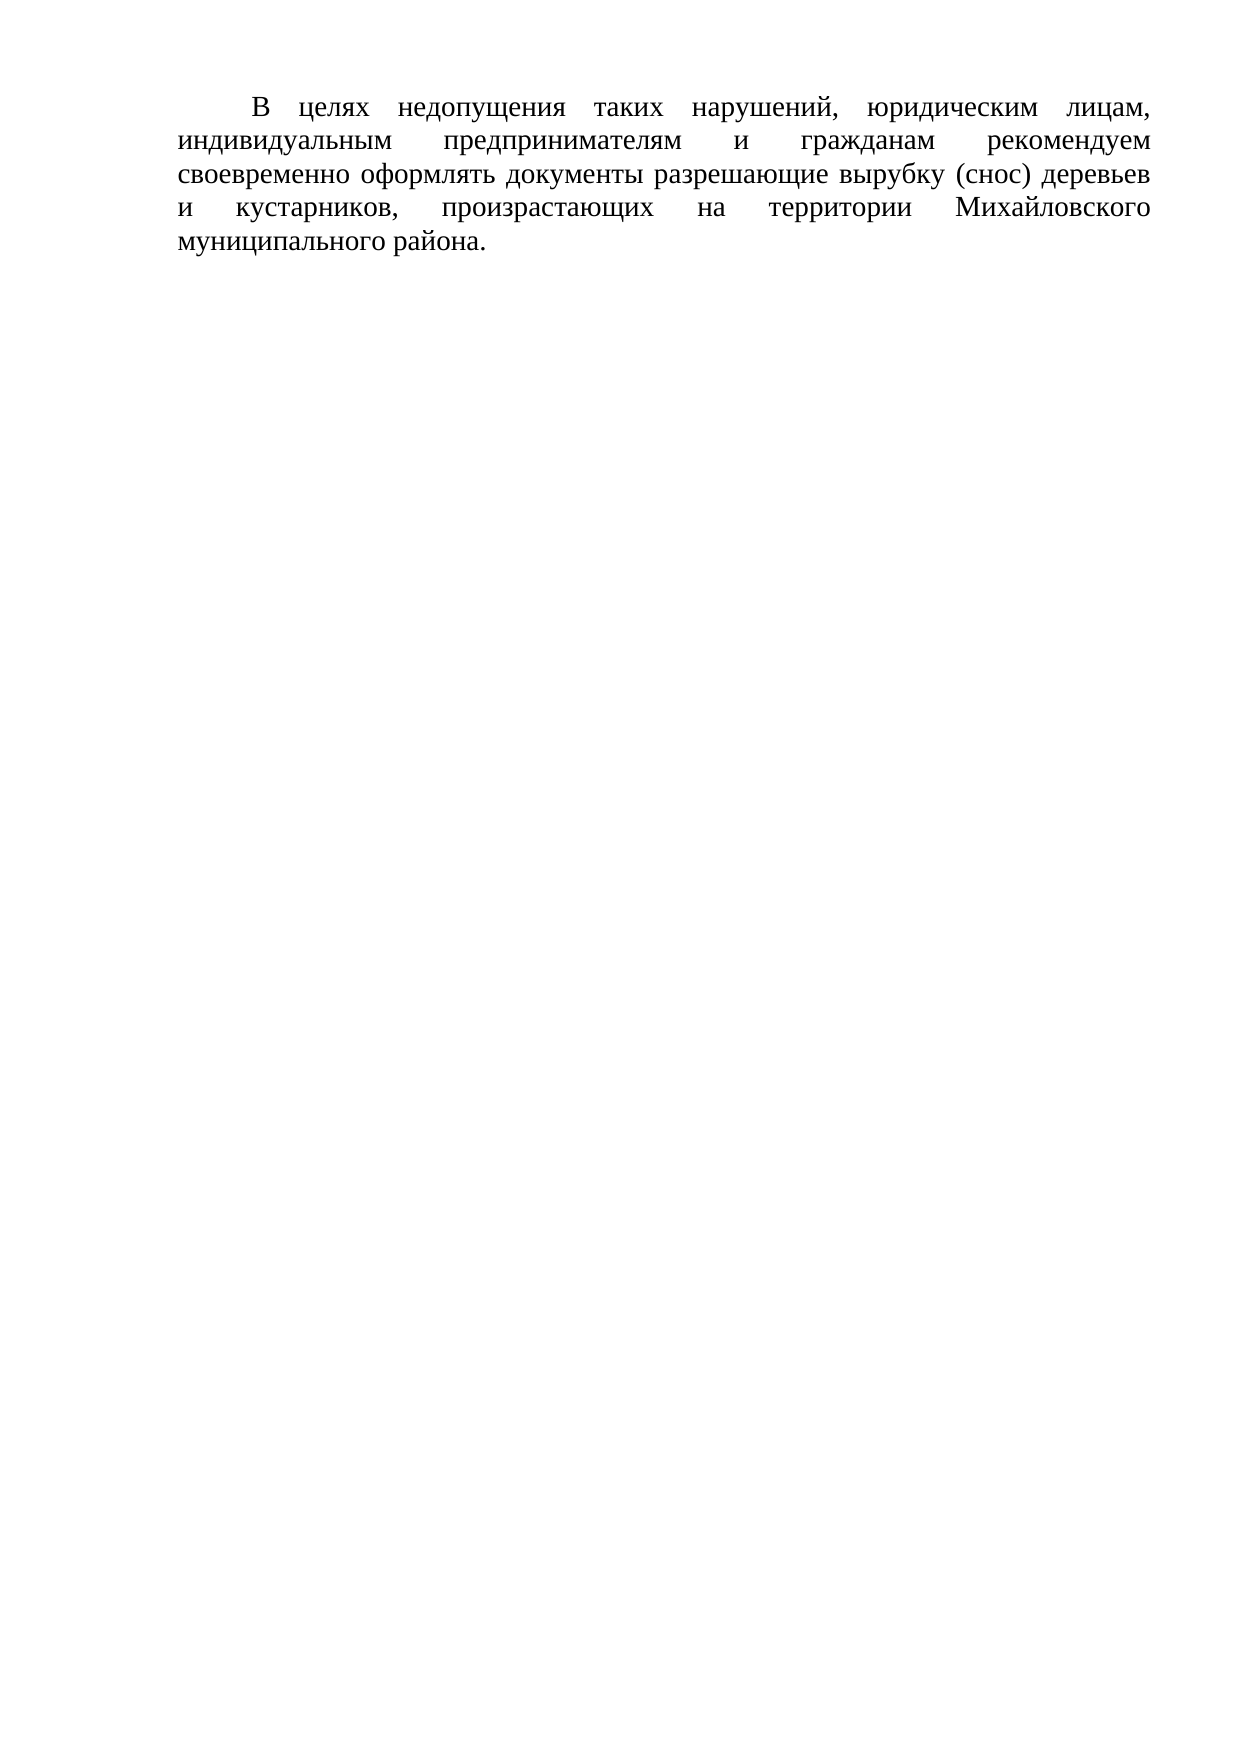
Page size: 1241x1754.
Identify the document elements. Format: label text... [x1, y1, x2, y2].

text В целях недопущения таких нарушений, юридическим лицам, индивидуальным предпринимателям и гражданам рекомендуем своевременно оформлять документы разрешающие вырубку (снос) деревьев и кустарников, произрастающих на территории Михайловского муниципального района. [177, 89, 1152, 256]
